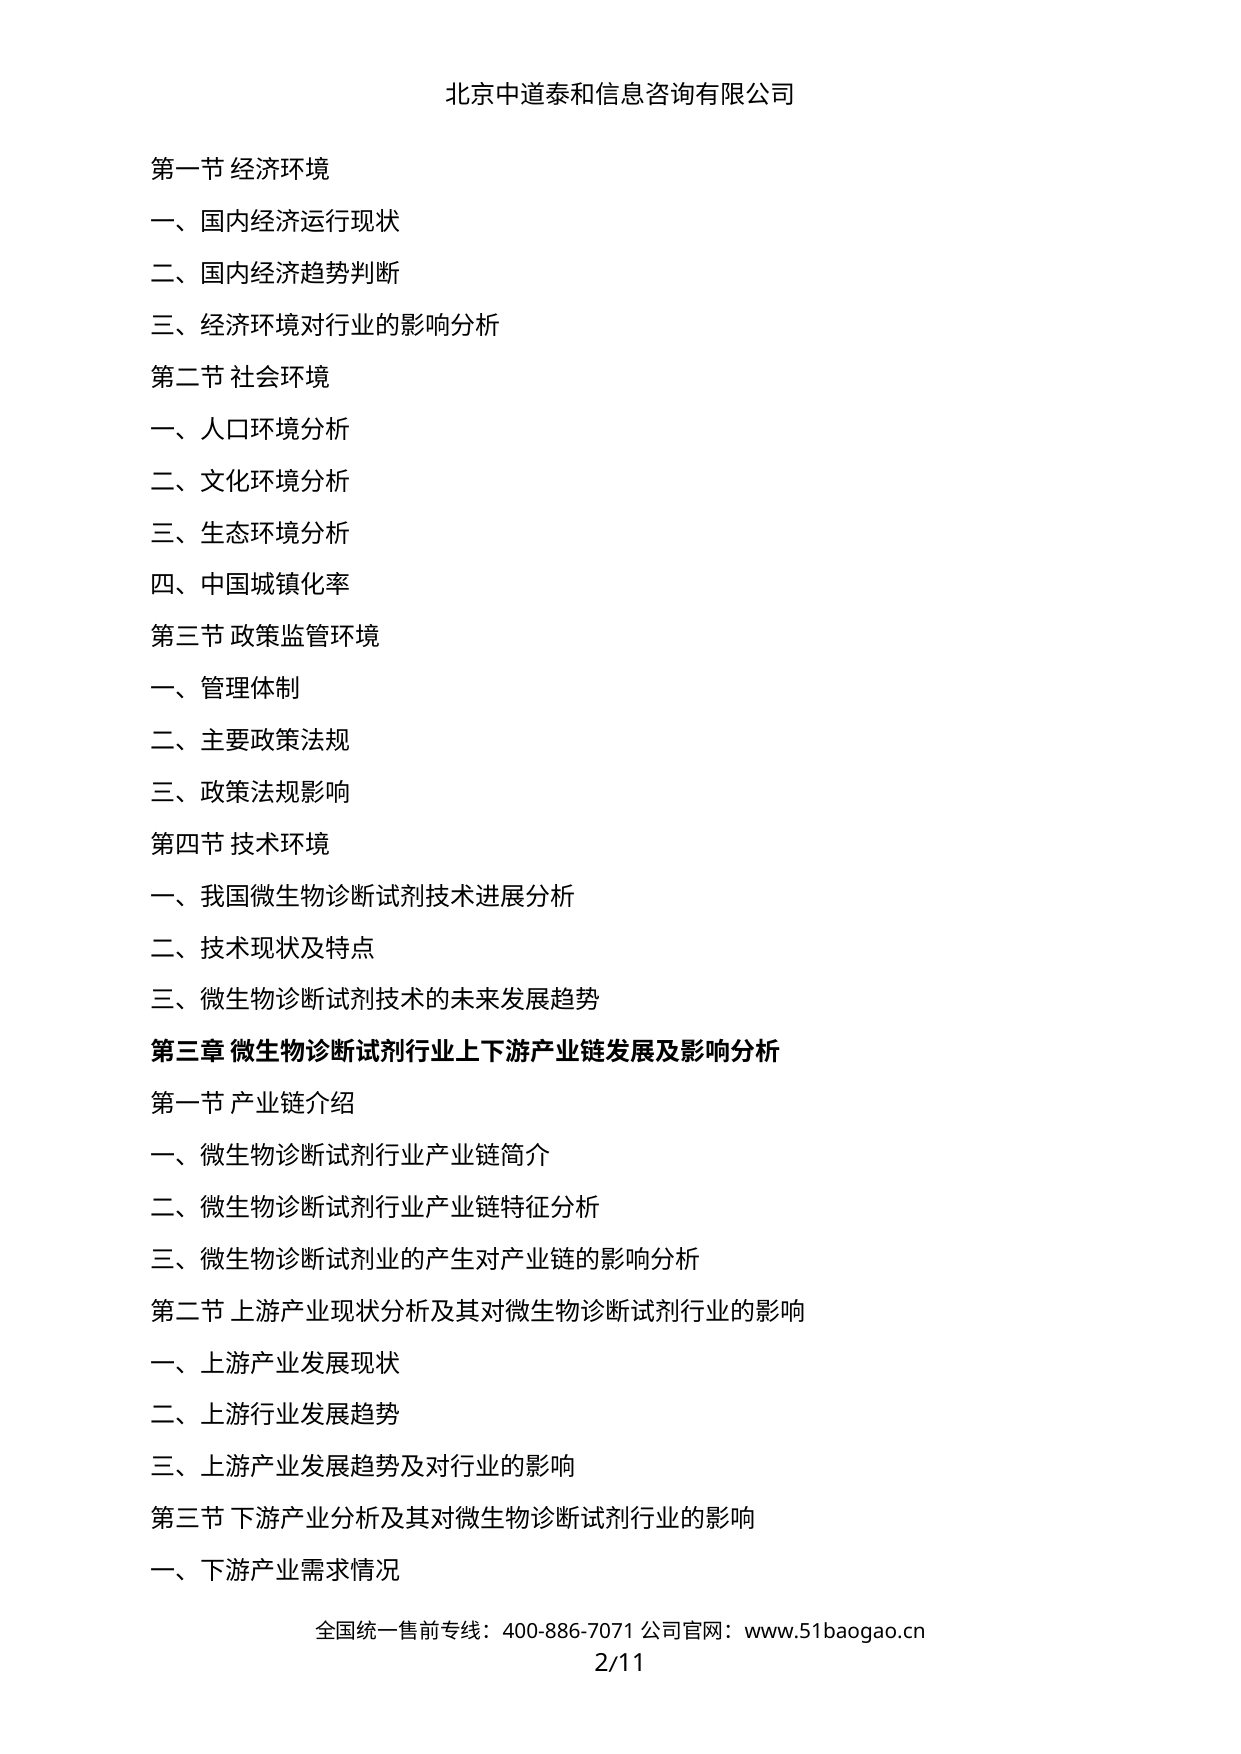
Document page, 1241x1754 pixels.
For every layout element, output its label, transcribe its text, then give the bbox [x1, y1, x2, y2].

text 二、上游行业发展趋势 [150, 1395, 1090, 1431]
text 第二节 上游产业现状分析及其对微生物诊断试剂行业的影响 [150, 1291, 1090, 1327]
text 三、微生物诊断试剂技术的未来发展趋势 [150, 980, 1090, 1016]
text 三、经济环境对行业的影响分析 [150, 306, 1090, 342]
text 第三章 微生物诊断试剂行业上下游产业链发展及影响分析 [150, 1032, 1090, 1068]
text 三、生态环境分析 [150, 513, 1090, 549]
text 一、人口环境分析 [150, 409, 1090, 446]
text 一、我国微生物诊断试剂技术进展分析 [150, 876, 1090, 912]
text 第一节 经济环境 [150, 150, 1090, 186]
text 第三节 下游产业分析及其对微生物诊断试剂行业的影响 [150, 1499, 1090, 1535]
text 第三节 政策监管环境 [150, 617, 1090, 653]
text 二、国内经济趋势判断 [150, 254, 1090, 290]
text 第一节 产业链介绍 [150, 1084, 1090, 1120]
text 一、微生物诊断试剂行业产业链简介 [150, 1136, 1090, 1172]
text 一、国内经济运行现状 [150, 202, 1090, 238]
text 二、技术现状及特点 [150, 928, 1090, 964]
text 一、下游产业需求情况 [150, 1551, 1090, 1587]
text 三、政策法规影响 [150, 772, 1090, 809]
text 二、主要政策法规 [150, 721, 1090, 757]
text 一、管理体制 [150, 669, 1090, 705]
text 第二节 社会环境 [150, 357, 1090, 394]
text 三、上游产业发展趋势及对行业的影响 [150, 1447, 1090, 1483]
text 三、微生物诊断试剂业的产生对产业链的影响分析 [150, 1239, 1090, 1276]
text 二、文化环境分析 [150, 461, 1090, 497]
text 二、微生物诊断试剂行业产业链特征分析 [150, 1187, 1090, 1224]
text 四、中国城镇化率 [150, 565, 1090, 601]
text 第四节 技术环境 [150, 824, 1090, 861]
text 一、上游产业发展现状 [150, 1343, 1090, 1379]
